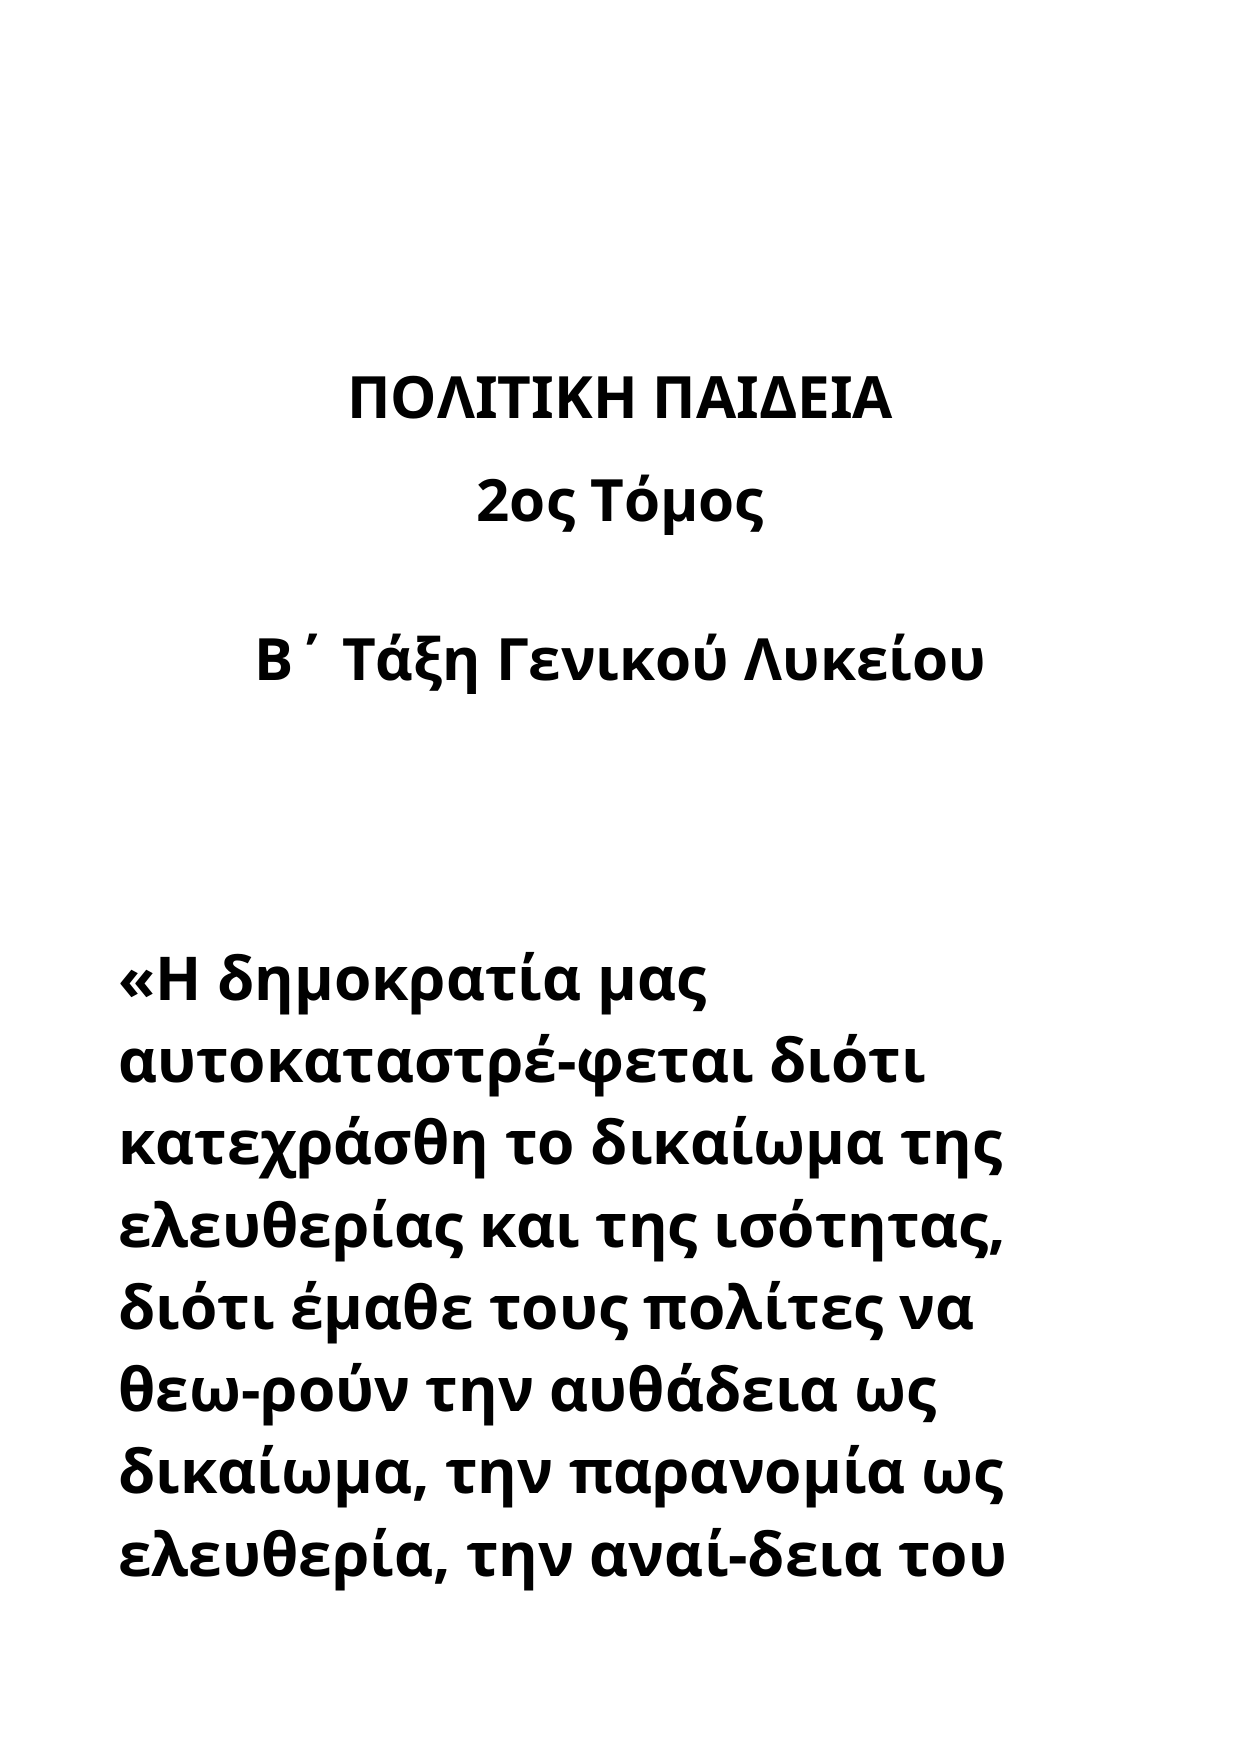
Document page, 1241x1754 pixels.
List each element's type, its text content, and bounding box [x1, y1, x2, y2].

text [118, 936, 1122, 1594]
text 2ος Τόμος [118, 459, 1122, 538]
text Β΄ Τάξη Γενικού Λυκείου [118, 618, 1122, 697]
text ΠΟΛΙΤΙΚΗ ΠΑΙΔΕΙΑ [118, 357, 1122, 436]
